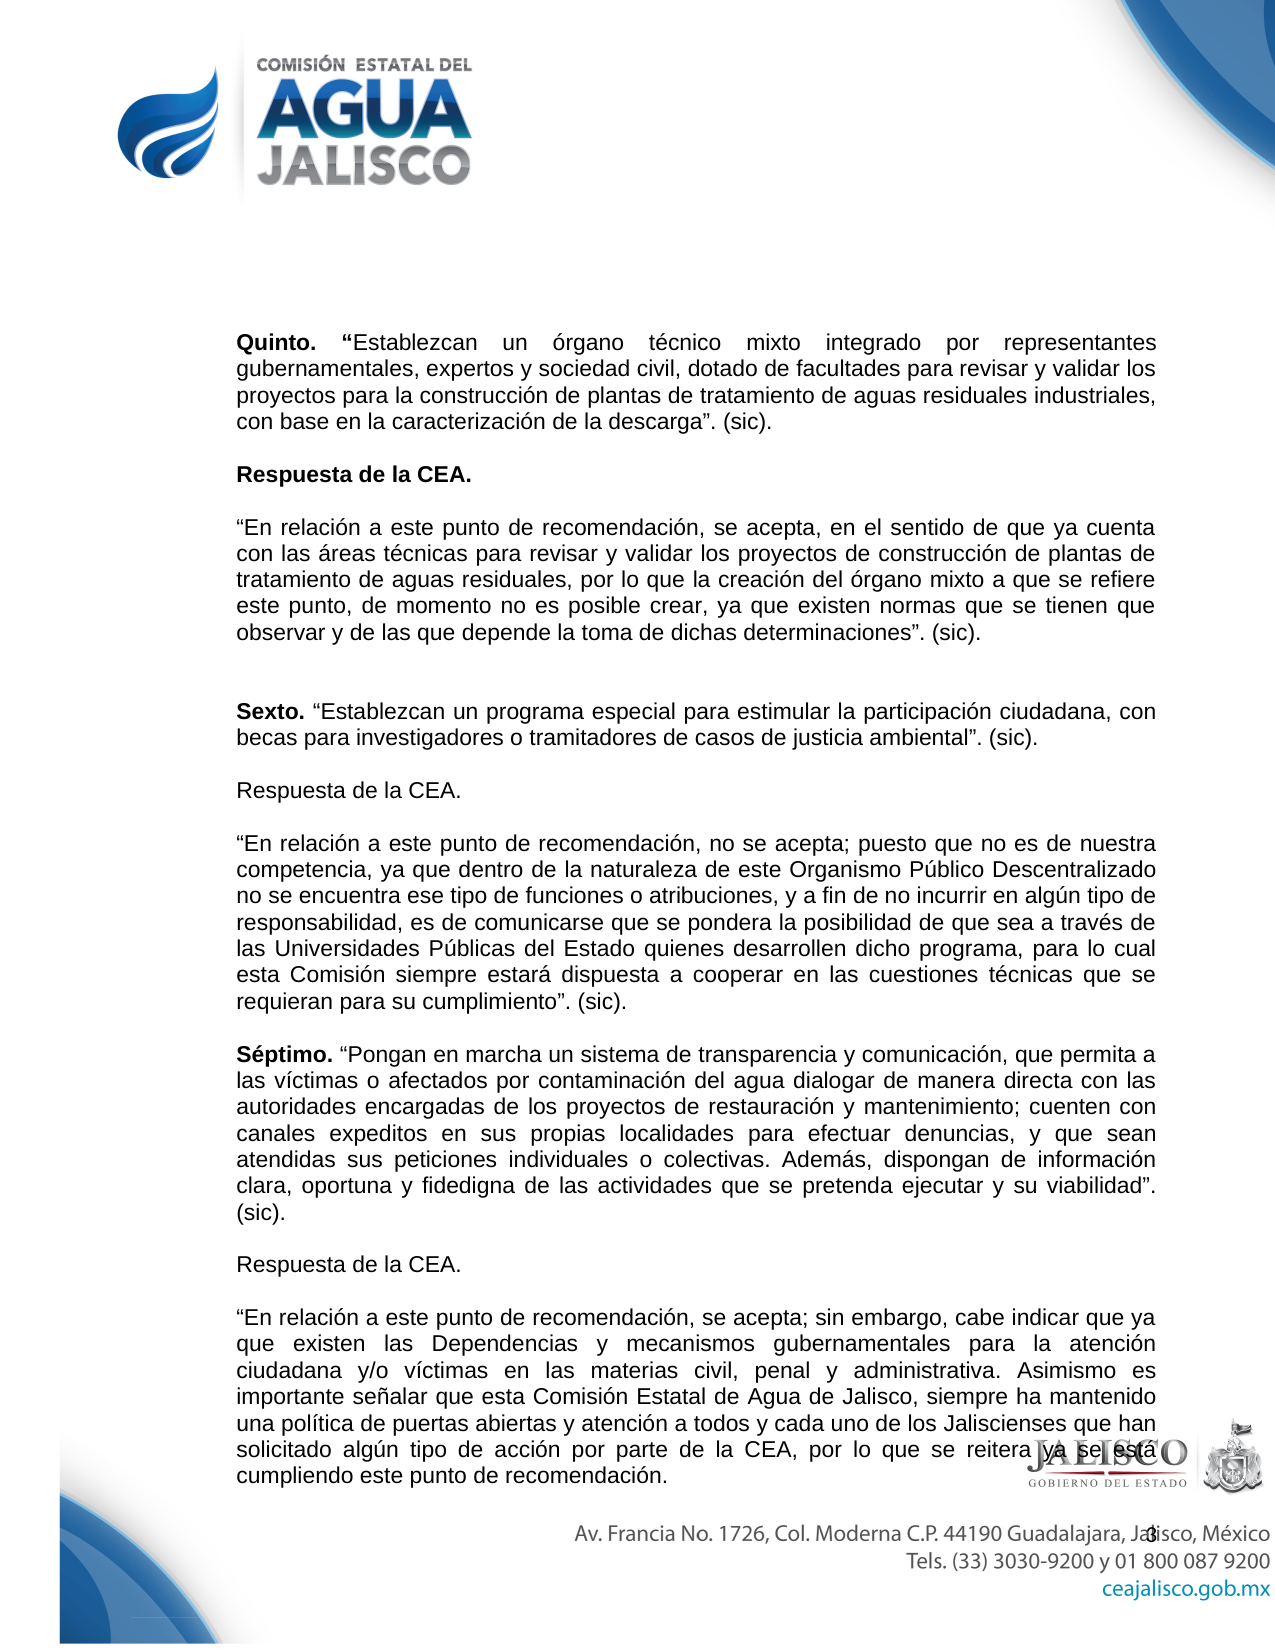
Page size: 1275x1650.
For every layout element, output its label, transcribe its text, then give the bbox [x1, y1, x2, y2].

text “En relación a este punto de recomendación, se acepta; sin embargo, cabe indicar que ya que existen las Dependencias y mecanismos gubernamentales para la atención ciudadana y/o víctimas en las materias civil, penal y administrativa. Asimismo es importante señalar que esta Comisión Estatal de Agua de Jalisco, siempre ha mantenido una política de puertas abiertas y atención a todos y cada uno de los Jaliscienses que han solicitado algún tipo de acción por parte de la CEA, por lo que se reitera ya se está cumpliendo este punto de recomendación. [236, 1304, 1157, 1488]
picture [59, 0, 1275, 1644]
text Sexto. “Establezcan un programa especial para estimular la participación ciudadana, con becas para investigadores o tramitadores de casos de justicia ambiental”. (sic). [236, 698, 1157, 751]
text Séptimo. “Pongan en marcha un sistema de transparencia y comunicación, que permita a las víctimas o afectados por contaminación del agua dialogar de manera directa con las autoridades encargadas de los proyectos de restauración y mantenimiento; cuenten con canales expeditos en sus propias localidades para efectuar denuncias, y que sean atendidas sus peticiones individuales o colectivas. Además, dispongan de información clara, oportuna y fidedigna de las actividades que se pretenda ejecutar y su viabilidad”. (sic). [236, 1041, 1157, 1225]
text Respuesta de la CEA. [236, 1251, 1157, 1278]
text Quinto. “Establezcan un órgano técnico mixto integrado por representantes gubernamentales, expertos y sociedad civil, dotado de facultades para revisar y validar los proyectos para la construcción de plantas de tratamiento de aguas residuales industriales, con base en la caracterización de la descarga”. (sic). [236, 329, 1157, 434]
text Respuesta de la CEA. [236, 461, 1157, 487]
text “En relación a este punto de recomendación, no se acepta; puesto que no es de nuestra competencia, ya que dentro de la naturaleza de este Organismo Público Descentralizado no se encuentra ese tipo de funciones o atribuciones, y a fin de no incurrir en algún tipo de responsabilidad, es de comunicarse que se pondera la posibilidad de que sea a través de las Universidades Públicas del Estado quienes desarrollen dicho programa, para lo cual esta Comisión siempre estará dispuesta a cooperar en las cuestiones técnicas que se requieran para su cumplimiento”. (sic). [236, 830, 1157, 1014]
text Respuesta de la CEA. [236, 777, 1157, 803]
text “En relación a este punto de recomendación, se acepta, en el sentido de que ya cuenta con las áreas técnicas para revisar y validar los proyectos de construcción de plantas de tratamiento de aguas residuales, por lo que la creación del órgano mixto a que se refiere este punto, de momento no es posible crear, ya que existen normas que se tienen que observar y de las que depende la toma de dichas determinaciones”. (sic). [236, 513, 1157, 645]
